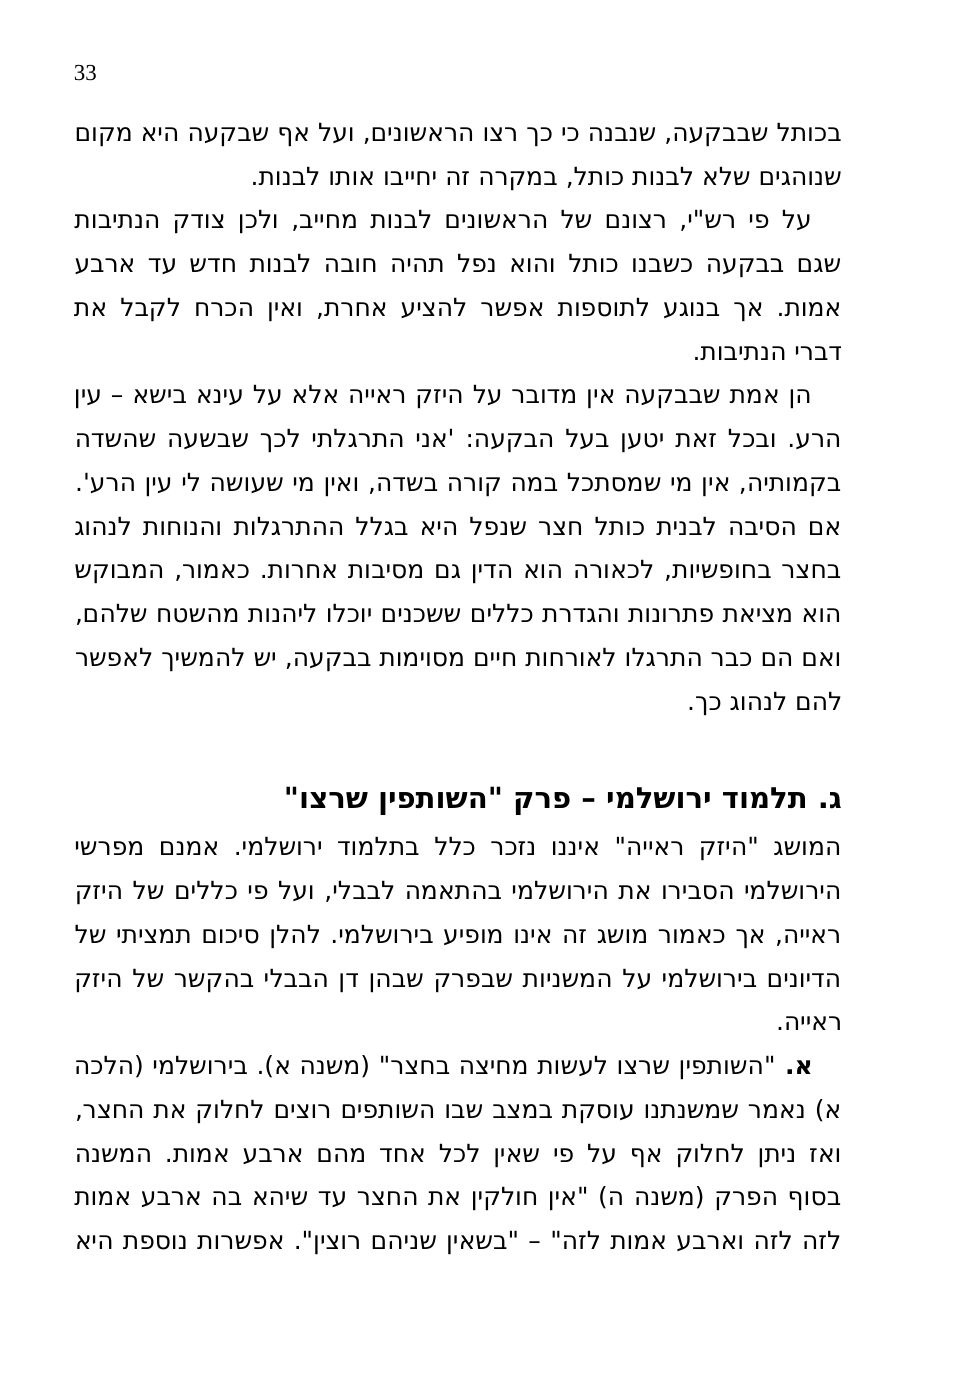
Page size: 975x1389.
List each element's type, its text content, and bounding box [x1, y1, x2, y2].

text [74, 1051, 842, 1256]
text על פי רש"י, רצונם של הראשונים לבנות מחייב, ולכן צודק הנתיבות שגם בבקעה כשבנו כותל והוא נפל תהיה חובה לבנות חדש עד ארבע אמות. אך בנוגע לתוספות אפשר להציע אחרת, ואין הכרח לקבל את דברי הנתיבות. [74, 206, 842, 366]
text המושג "היזק ראייה" איננו נזכר כלל בתלמוד ירושלמי. אמנם מפרשי הירושלמי הסבירו את הירושלמי בהתאמה לבבלי, ועל פי כללים של היזק ראייה, אך כאמור מושג זה אינו מופיע בירושלמי. להלן סיכום תמציתי של הדיונים בירושלמי על המשניות שבפרק שבהן דן הבבלי בהקשר של היזק ראייה. [74, 833, 842, 1037]
subtitle ג. תלמוד ירושלמי – פרק "השותפין שרצו" [74, 782, 842, 816]
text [74, 118, 842, 191]
text הן אמת שבבקעה אין מדובר על היזק ראייה אלא על עינא בישא – עין הרע. ובכל זאת יטען בעל הבקעה: 'אני התרגלתי לכך שבשעה שהשדה בקמותיה, אין מי שמסתכל במה קורה בשדה, ואין מי שעושה לי עין הרע'. אם הסיבה לבנית כותל חצר שנפל היא בגלל ההתרגלות והנוחות לנהוג בחצר בחופשיות, לכאורה הוא הדין גם מסיבות אחרות. כאמור, המבוקש הוא מציאת פתרונות והגדרת כללים ששכנים יוכלו ליהנות מהשטח שלהם, ואם הם כבר התרגלו לאורחות חיים מסוימות בבקעה, יש להמשיך לאפשר להם לנהוג כך. [74, 381, 842, 716]
